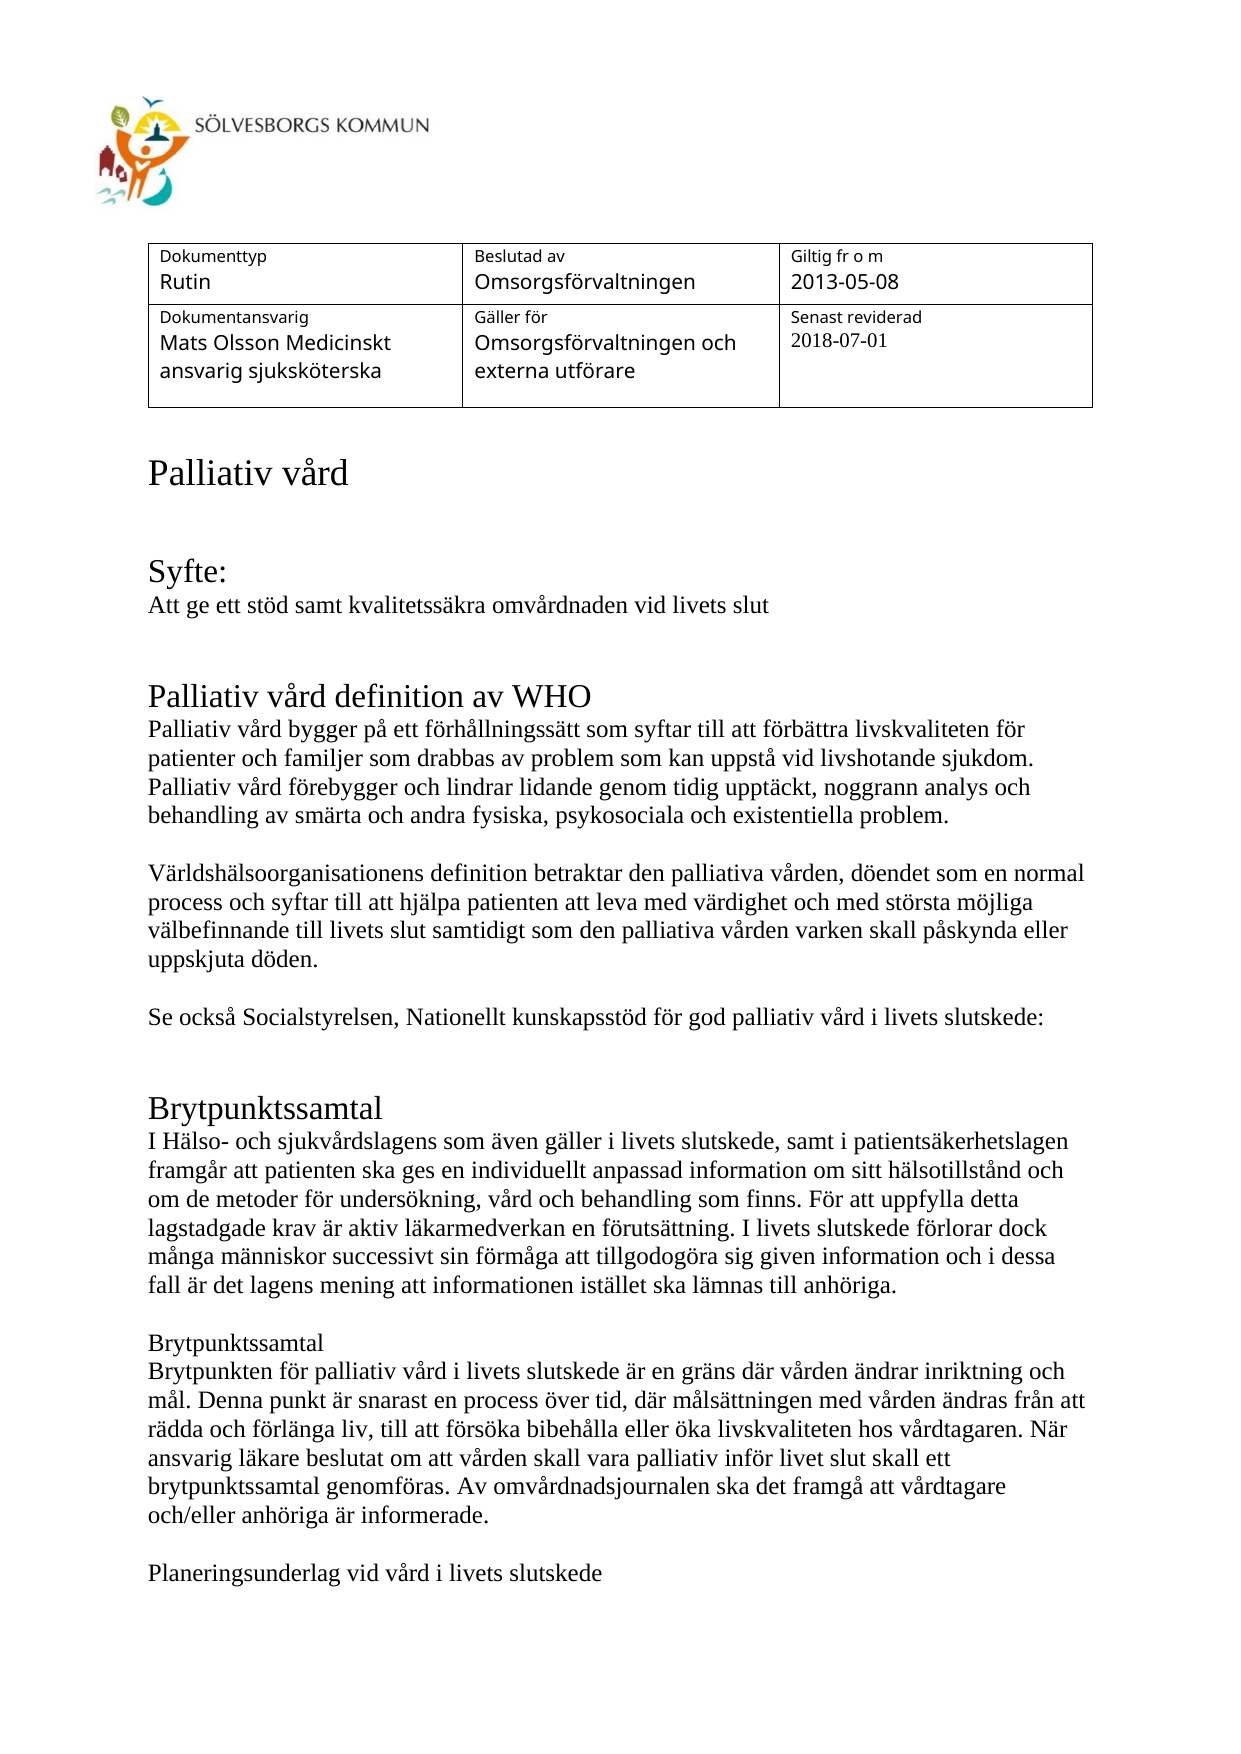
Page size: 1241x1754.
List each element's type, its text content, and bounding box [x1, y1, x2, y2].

table_cell Senast reviderad 2018-07-01 [780, 305, 1092, 407]
text Att ge ett stöd samt kvalitetssäkra omvårdnaden vid livets slut [148, 590, 1093, 618]
text Syfte: [148, 551, 1093, 590]
table_header Beslutad av Omsorgsförvaltningen [463, 244, 779, 304]
table_header Dokumenttyp Rutin [149, 244, 462, 304]
text Palliativ vård [148, 451, 1093, 494]
text Palliativ vård definition av WHO [148, 676, 1093, 714]
table_cell Dokumentansvarig Mats Olsson Medicinskt ansvarig sjuksköterska [149, 305, 462, 407]
text I Hälso- och sjukvårdslagens som även gäller i livets slutskede, samt i patientsäkerhetslagen framgår att patienten ska ges en individuellt anpassad information om sitt hälsotillstånd och om de metoder för undersökning, vård och behandling som finns. För att uppfylla detta lagstadgade krav är aktiv läkarmedverkan en förutsättning. I livets slutskede förlorar dock många människor successivt sin förmåga att tillgodogöra sig given information och i dessa fall är det lagens mening att informationen istället ska lämnas till anhöriga. [148, 1126, 1093, 1299]
text Brytpunktssamtal [148, 1328, 1093, 1356]
text Se också Socialstyrelsen, Nationellt kunskapsstöd för god palliativ vård i livets slutskede: [148, 1002, 1093, 1031]
text Brytpunkten för palliativ vård i livets slutskede är en gräns där vården ändrar inriktning och mål. Denna punkt är snarast en process över tid, där målsättningen med vården ändras från att rädda och förlänga liv, till att försöka bibehålla eller öka livskvaliteten hos vårdtagaren. När ansvarig läkare beslutat om att vården skall vara palliativ inför livet slut skall ett brytpunktssamtal genomföras. Av omvårdnadsjournalen ska det framgå att vårdtagare och/eller anhöriga är informerade. [148, 1356, 1093, 1529]
text Palliativ vård bygger på ett förhållningssätt som syftar till att förbättra livskvaliteten för patienter och familjer som drabbas av problem som kan uppstå vid livshotande sjukdom. Palliativ vård förebygger och lindrar lidande genom tidig upptäckt, noggrann analys och behandling av smärta och andra fysiska, psykosociala och existentiella problem. [148, 714, 1093, 829]
text Världshälsoorganisationens definition betraktar den palliativa vården, döendet som en normal process och syftar till att hjälpa patienten att leva med värdighet och med största möjliga välbefinnande till livets slut samtidigt som den palliativa vården varken skall påskynda eller uppskjuta döden. [148, 858, 1093, 973]
table_header Giltig fr o m 2013-05-08 [780, 244, 1092, 304]
table_cell Gäller för Omsorgsförvaltningen och externa utförare [463, 305, 779, 407]
picture [95, 96, 440, 210]
text Planeringsunderlag vid vård i livets slutskede [148, 1558, 1093, 1586]
text Brytpunktssamtal [148, 1088, 1093, 1126]
